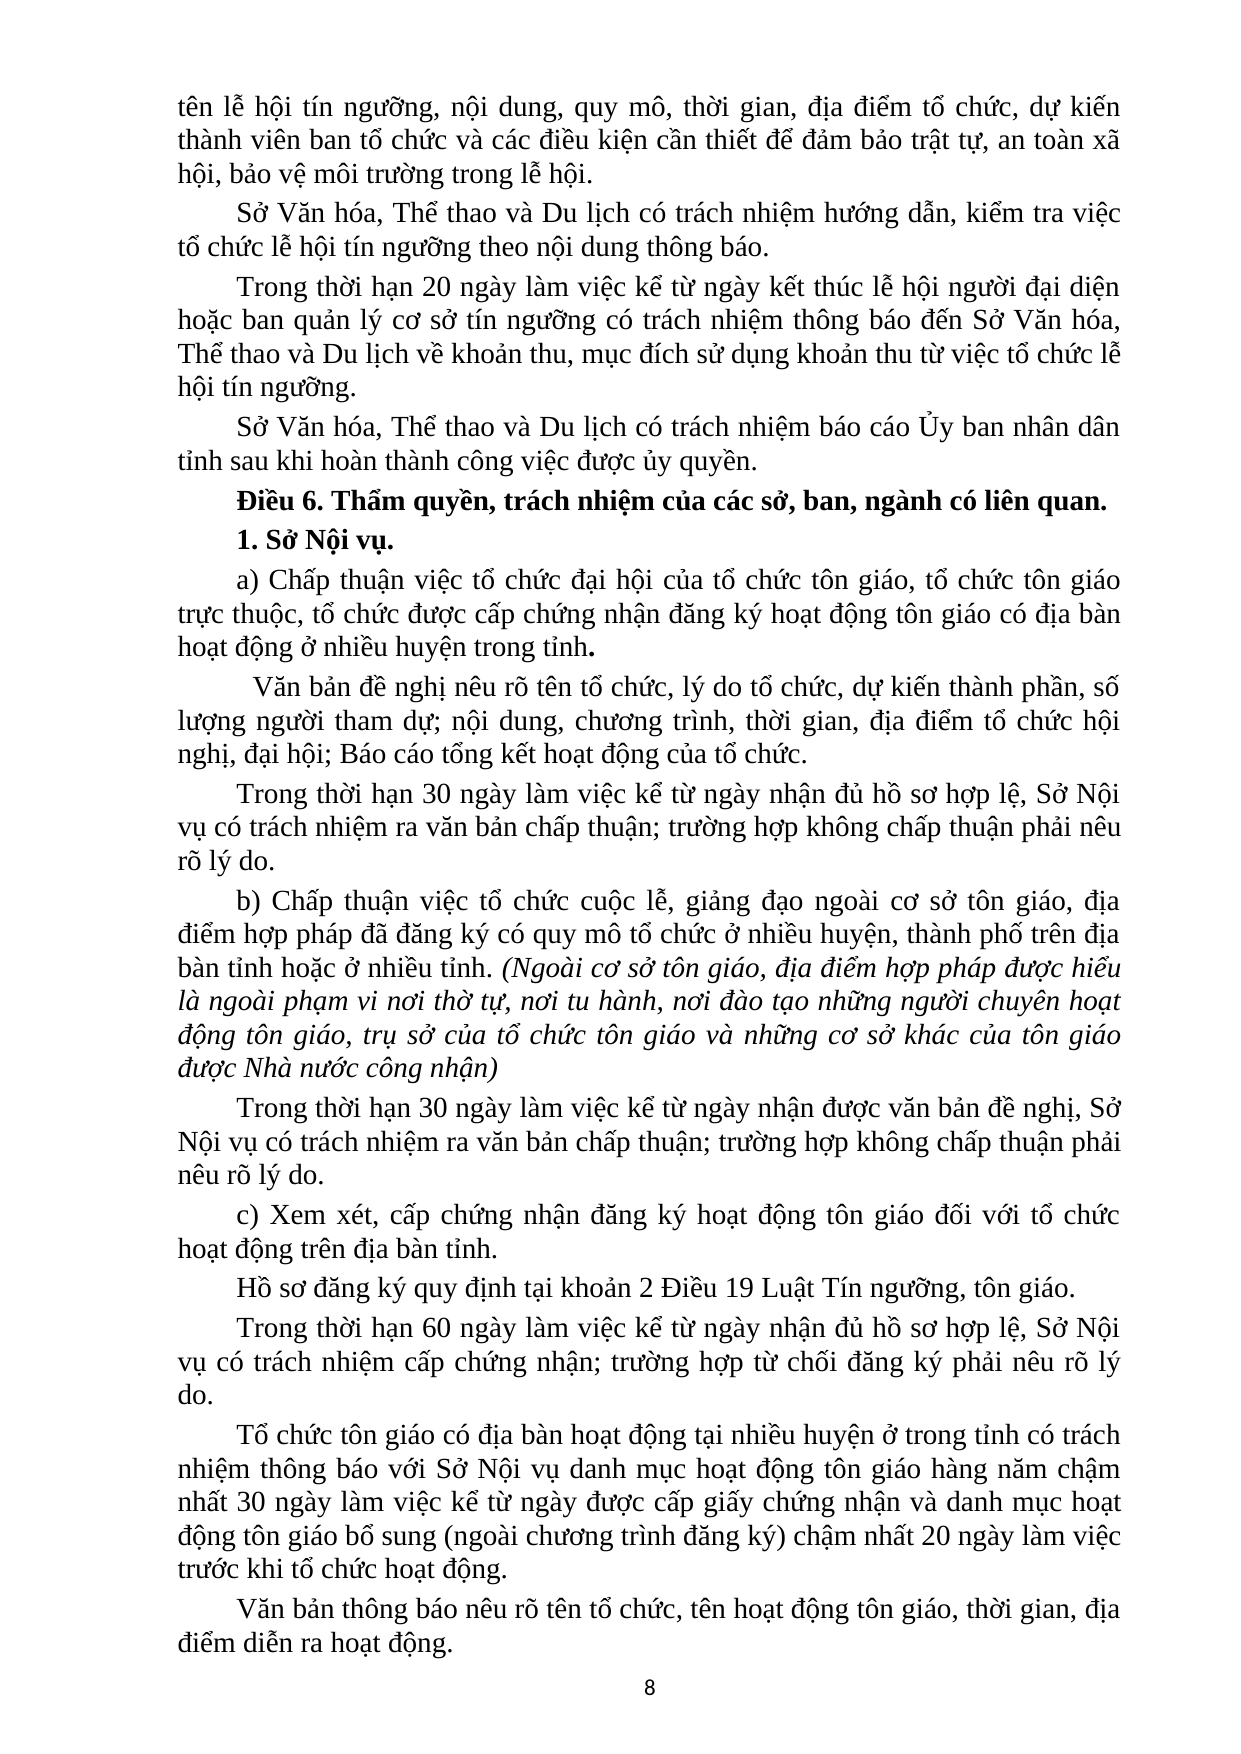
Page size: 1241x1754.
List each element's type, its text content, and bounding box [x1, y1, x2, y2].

text Văn bản đề nghị nêu rõ tên tổ chức, lý do tổ chức, dự kiến thành phần, số lượng người tham dự; nội dung, chương trình, thời gian, địa điểm tổ chức hội nghị, đại hội; Báo cáo tổng kết hoạt động của tổ chức. [177, 669, 1122, 770]
text c) Xem xét, cấp chứng nhận đăng ký hoạt động tôn giáo đối với tổ chức hoạt động trên địa bàn tỉnh. [177, 1197, 1122, 1264]
text Sở Văn hóa, Thể thao và Du lịch có trách nhiệm báo cáo Ủy ban nhân dân tỉnh sau khi hoàn thành công việc được ủy quyền. [177, 409, 1122, 476]
text Tổ chức tôn giáo có địa bàn hoạt động tại nhiều huyện ở trong tỉnh có trách nhiệm thông báo với Sở Nội vụ danh mục hoạt động tôn giáo hàng năm chậm nhất 30 ngày làm việc kể từ ngày được cấp giấy chứng nhận và danh mục hoạt động tôn giáo bổ sung (ngoài chương trình đăng ký) chậm nhất 20 ngày làm việc trước khi tổ chức hoạt động. [177, 1417, 1122, 1585]
text Điều 6. Thẩm quyền, trách nhiệm của các sở, ban, ngành có liên quan. [177, 483, 1122, 516]
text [177, 89, 1122, 189]
text b) Chấp thuận việc tổ chức cuộc lễ, giảng đạo ngoài cơ sở tôn giáo, địa điểm hợp pháp đã đăng ký có quy mô tổ chức ở nhiều huyện, thành phố trên địa bàn tỉnh hoặc ở nhiều tỉnh. (Ngoài cơ sở tôn giáo, địa điểm hợp pháp được hiểu là ngoài phạm vi nơi thờ tự, nơi tu hành, nơi đào tạo những người chuyên hoạt động tôn giáo, trụ sở của tổ chức tôn giáo và những cơ sở khác của tôn giáo được Nhà nước công nhận) [177, 883, 1122, 1084]
text Sở Văn hóa, Thể thao và Du lịch có trách nhiệm hướng dẫn, kiểm tra việc tổ chức lễ hội tín ngưỡng theo nội dung thông báo. [177, 196, 1122, 263]
text Văn bản thông báo nêu rõ tên tổ chức, tên hoạt động tôn giáo, thời gian, địa điểm diễn ra hoạt động. [177, 1591, 1122, 1658]
text Trong thời hạn 20 ngày làm việc kể từ ngày kết thúc lễ hội người đại diện hoặc ban quản lý cơ sở tín ngưỡng có trách nhiệm thông báo đến Sở Văn hóa, Thể thao và Du lịch về khoản thu, mục đích sử dụng khoản thu từ việc tổ chức lễ hội tín ngưỡng. [177, 269, 1122, 403]
text Trong thời hạn 60 ngày làm việc kể từ ngày nhận đủ hồ sơ hợp lệ, Sở Nội vụ có trách nhiệm cấp chứng nhận; trường hợp từ chối đăng ký phải nêu rõ lý do. [177, 1310, 1122, 1411]
text Trong thời hạn 30 ngày làm việc kể từ ngày nhận được văn bản đề nghị, Sở Nội vụ có trách nhiệm ra văn bản chấp thuận; trường hợp không chấp thuận phải nêu rõ lý do. [177, 1090, 1122, 1191]
text 1. Sở Nội vụ. [177, 522, 1122, 556]
text a) Chấp thuận việc tổ chức đại hội của tổ chức tôn giáo, tổ chức tôn giáo trực thuộc, tổ chức được cấp chứng nhận đăng ký hoạt động tôn giáo có địa bàn hoạt động ở nhiều huyện trong tỉnh. [177, 562, 1122, 663]
text Trong thời hạn 30 ngày làm việc kể từ ngày nhận đủ hồ sơ hợp lệ, Sở Nội vụ có trách nhiệm ra văn bản chấp thuận; trường hợp không chấp thuận phải nêu rõ lý do. [177, 776, 1122, 877]
text Hồ sơ đăng ký quy định tại khoản 2 Điều 19 Luật Tín ngưỡng, tôn giáo. [177, 1271, 1122, 1304]
